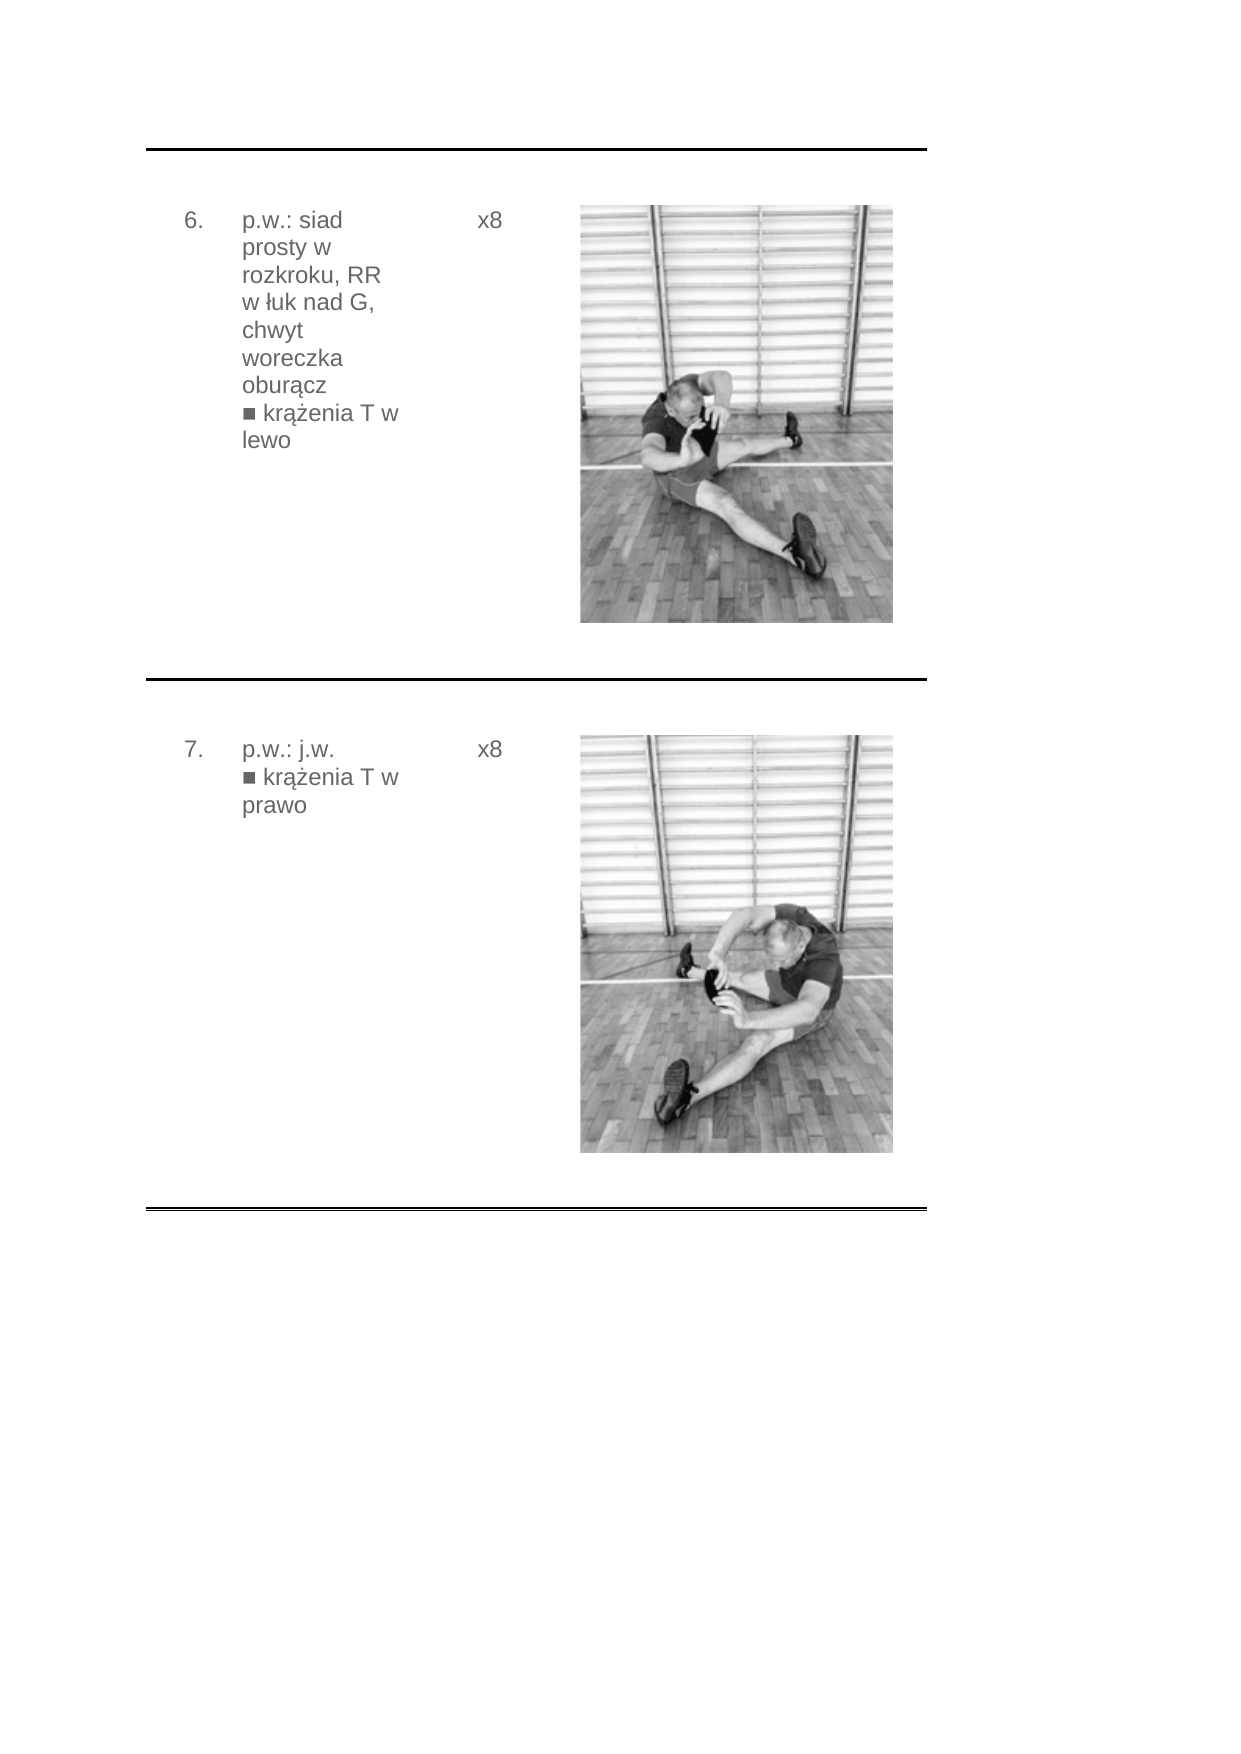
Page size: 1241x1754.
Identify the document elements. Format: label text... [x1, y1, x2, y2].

picture [580, 205, 893, 623]
table_cell [565, 151, 927, 677]
table_cell p.w.: siad prosty w rozkroku, RR w łuk nad G, chwyt woreczka oburącz ■ krążenia T w lewo [226, 151, 415, 677]
table_cell x8 [415, 681, 565, 1207]
table_cell 6. [146, 151, 226, 677]
picture [580, 735, 893, 1153]
table_cell 7. [146, 681, 226, 1207]
table_cell x8 [415, 151, 565, 677]
table_cell [565, 681, 927, 1207]
table_cell p.w.: j.w. ■ krążenia T w prawo [226, 681, 415, 1207]
